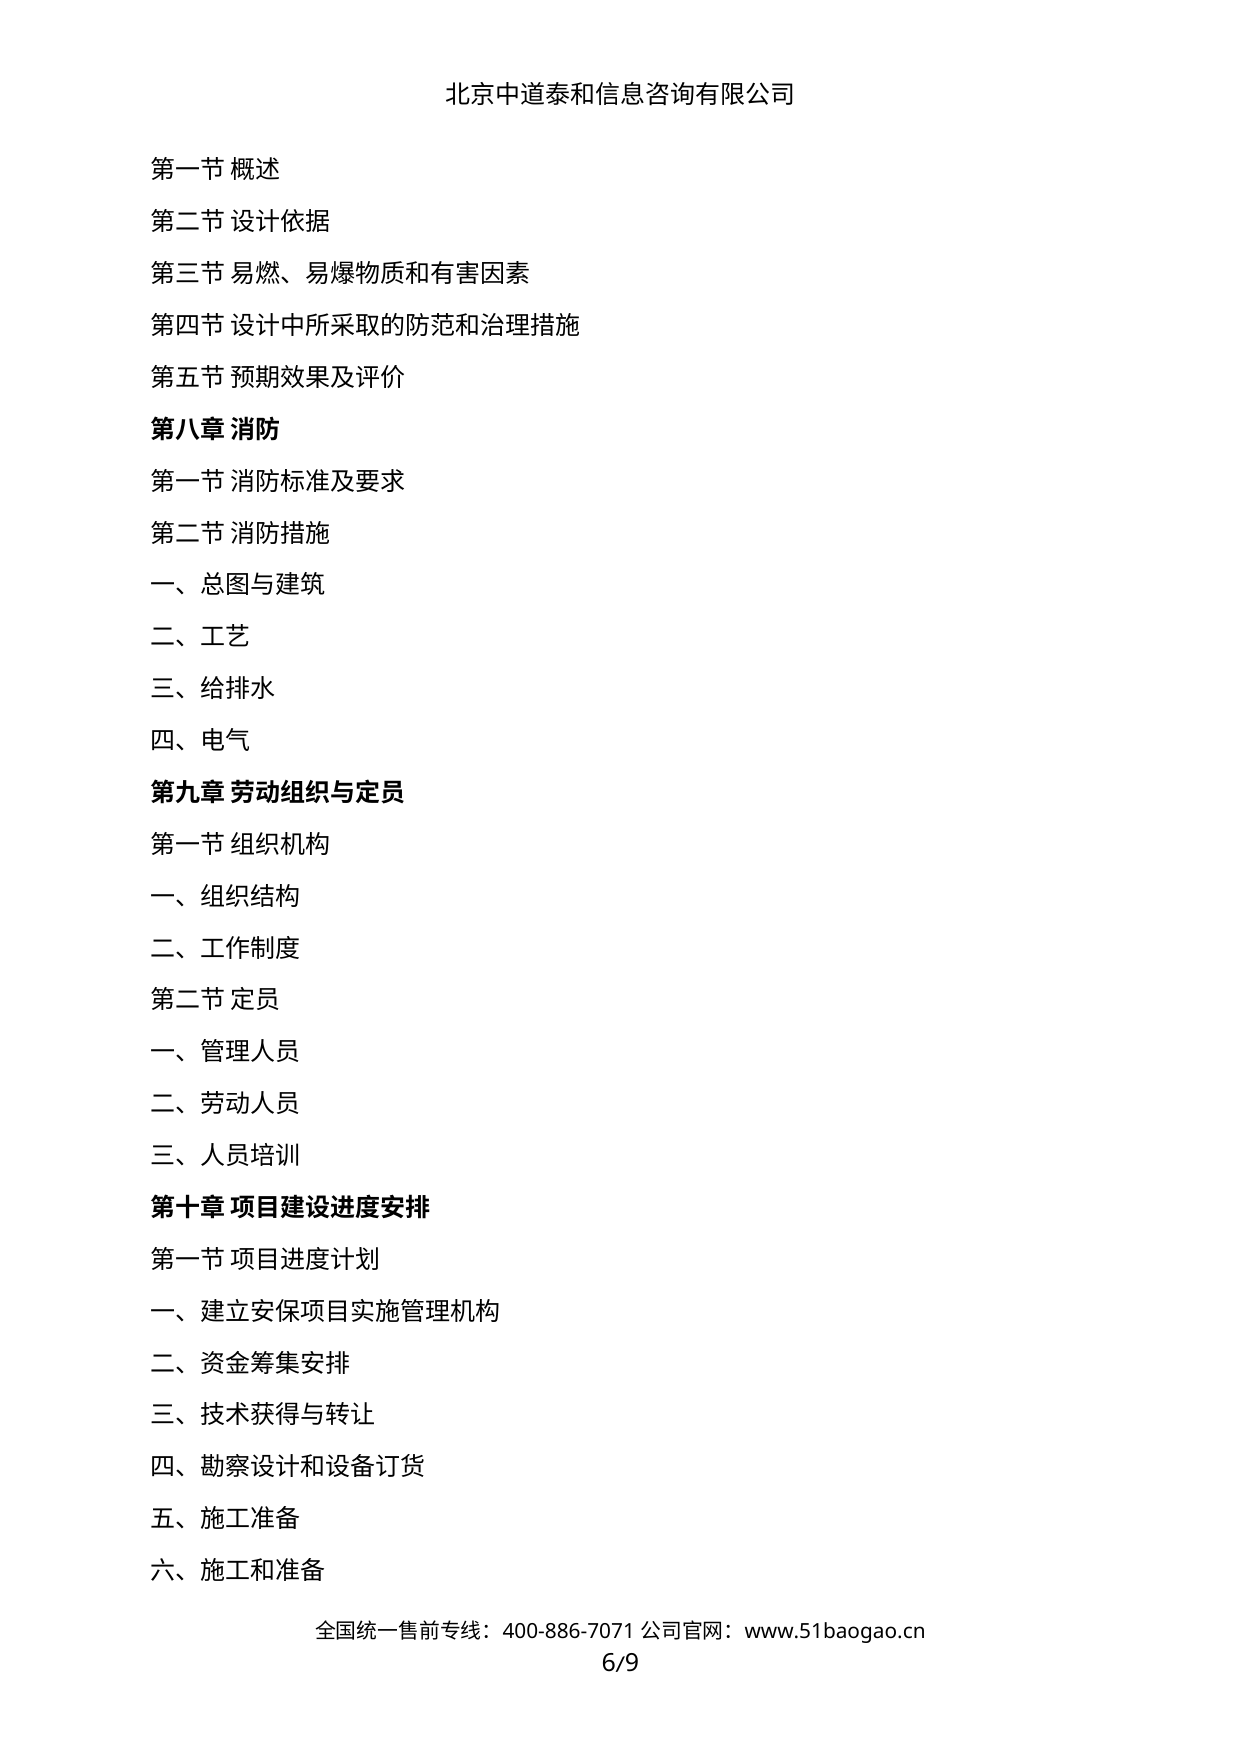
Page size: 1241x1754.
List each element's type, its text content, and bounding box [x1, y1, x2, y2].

text 二、资金筹集安排 [150, 1343, 1090, 1379]
text 第三节 易燃、易爆物质和有害因素 [150, 254, 1090, 290]
text 第四节 设计中所采取的防范和治理措施 [150, 306, 1090, 342]
text 六、施工和准备 [150, 1551, 1090, 1587]
text 第十章 项目建设进度安排 [150, 1187, 1090, 1224]
text 一、组织结构 [150, 876, 1090, 912]
text 四、勘察设计和设备订货 [150, 1447, 1090, 1483]
text 第二节 定员 [150, 980, 1090, 1016]
text 二、工艺 [150, 617, 1090, 653]
text 一、总图与建筑 [150, 565, 1090, 601]
text 二、劳动人员 [150, 1084, 1090, 1120]
text 一、管理人员 [150, 1032, 1090, 1068]
text 三、技术获得与转让 [150, 1395, 1090, 1431]
text 一、建立安保项目实施管理机构 [150, 1291, 1090, 1327]
text 二、工作制度 [150, 928, 1090, 964]
text 第八章 消防 [150, 409, 1090, 446]
text 第一节 组织机构 [150, 824, 1090, 861]
text 第一节 项目进度计划 [150, 1239, 1090, 1276]
text 第五节 预期效果及评价 [150, 357, 1090, 394]
text 第二节 消防措施 [150, 513, 1090, 549]
text 五、施工准备 [150, 1499, 1090, 1535]
text 三、给排水 [150, 669, 1090, 705]
text 第一节 消防标准及要求 [150, 461, 1090, 497]
text 三、人员培训 [150, 1136, 1090, 1172]
text 四、电气 [150, 721, 1090, 757]
text 第一节 概述 [150, 150, 1090, 186]
text 第二节 设计依据 [150, 202, 1090, 238]
text 第九章 劳动组织与定员 [150, 772, 1090, 809]
